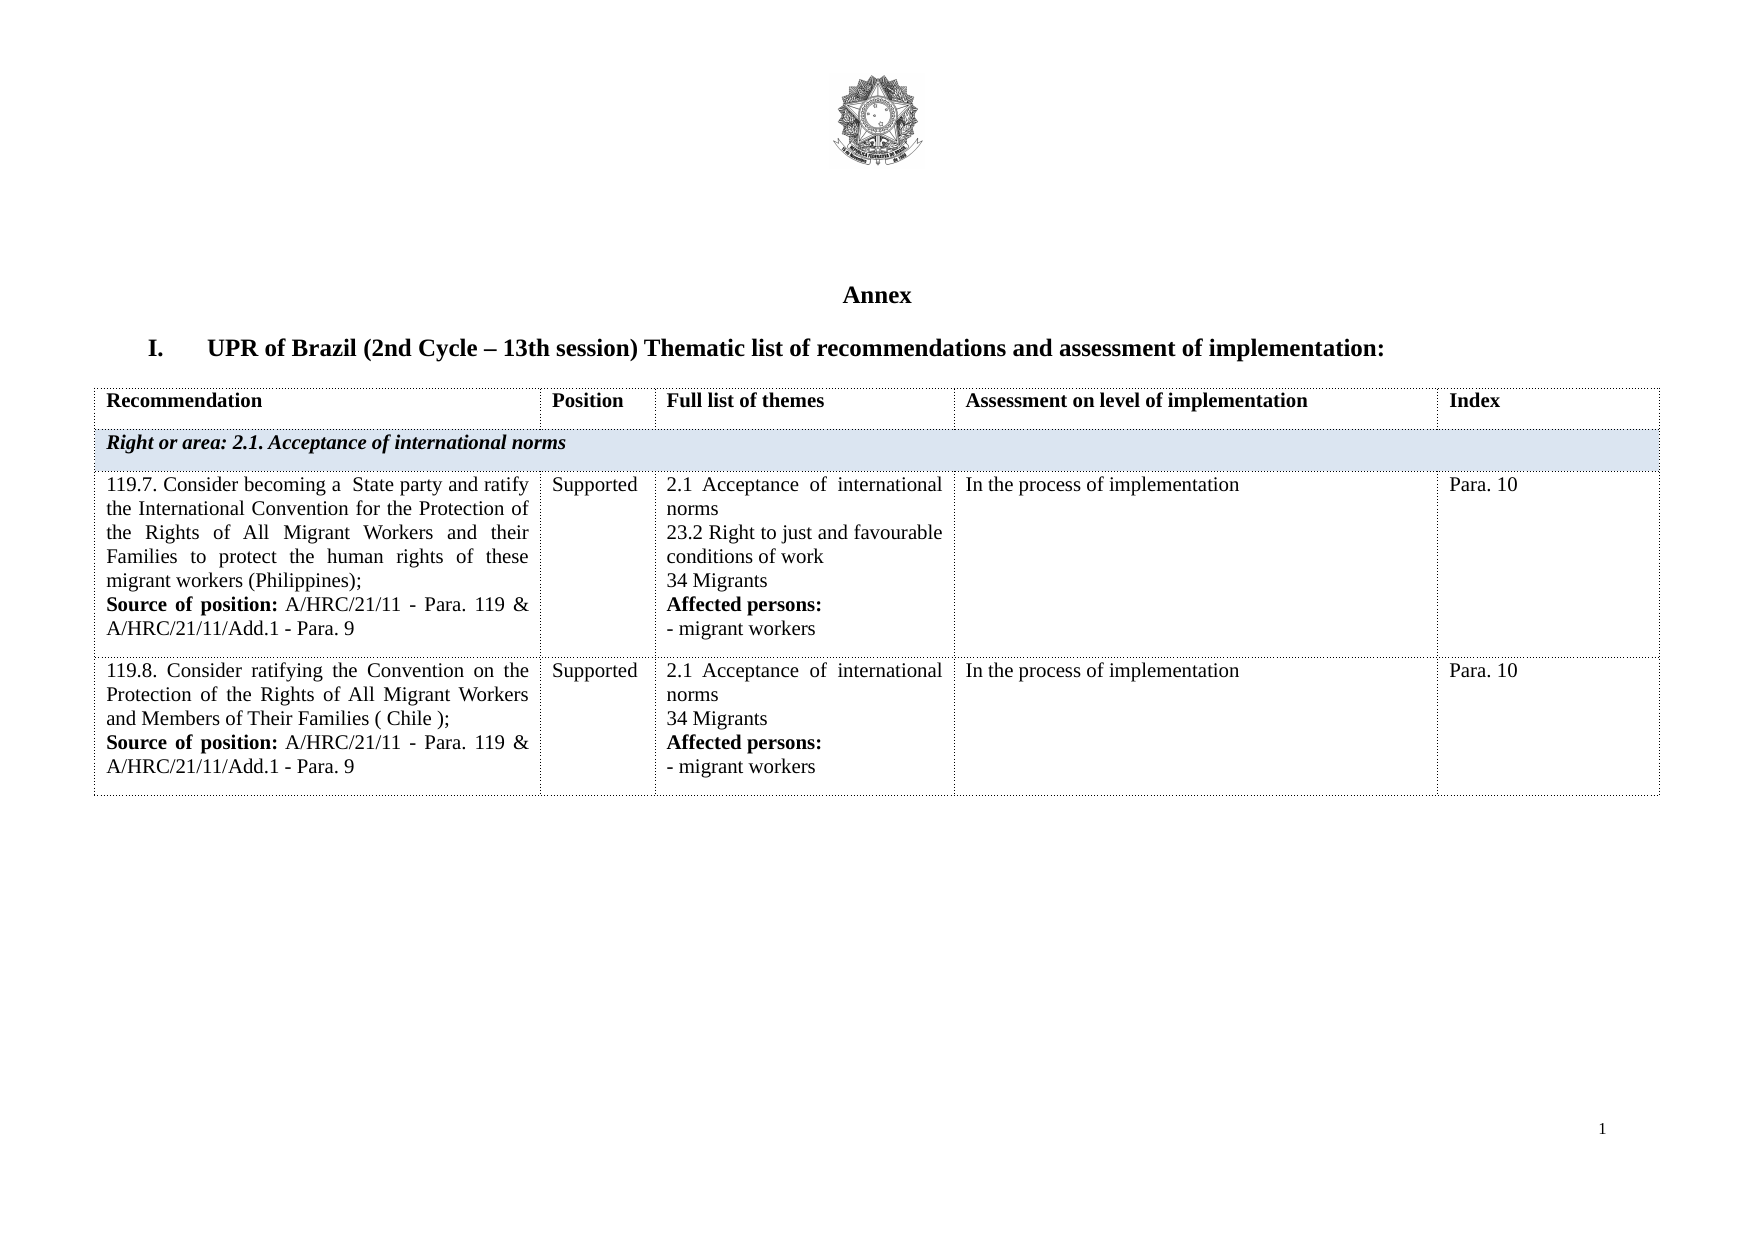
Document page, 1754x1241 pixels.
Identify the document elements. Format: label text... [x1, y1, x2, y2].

table_header Index [1438, 388, 1659, 429]
table_header Full list of themes [655, 388, 954, 429]
table_cell In the process of implementation [954, 657, 1438, 795]
list UPR of Brazil (2nd Cycle – 13th session) Thematic list of recommendations and assessment of implementation: [148, 333, 1606, 362]
table_cell 2.1 Acceptance of international norms 34 Migrants Affected persons: - migrant workers [655, 657, 954, 795]
text Annex [148, 280, 1606, 308]
table_cell In the process of implementation [954, 471, 1438, 657]
table_cell Supported [541, 657, 655, 795]
table_cell 119.7. Consider becoming a State party and ratify the International Convention for the Protection of the Rights of All Migrant Workers and their Families to protect the human rights of these migrant workers (Philippines); Source of position: A/HRC/21/11 - Para. 119 & A/HRC/21/11/Add.1 - Para. 9 [95, 471, 541, 657]
table_header Position [541, 388, 655, 429]
table_cell Right or area: 2.1. Acceptance of international norms [95, 429, 1659, 471]
table_cell Para. 10 [1438, 471, 1659, 657]
table_cell Para. 10 [1438, 657, 1659, 795]
table_cell 119.8. Consider ratifying the Convention on the Protection of the Rights of All Migrant Workers and Members of Their Families ( Chile ); Source of position: A/HRC/21/11 - Para. 119 & A/HRC/21/11/Add.1 - Para. 9 [95, 657, 541, 795]
table_cell 2.1 Acceptance of international norms 23.2 Right to just and favourable conditions of work 34 Migrants Affected persons: - migrant workers [655, 471, 954, 657]
table_header Recommendation [95, 388, 541, 429]
table_cell Supported [541, 471, 655, 657]
table_header Assessment on level of implementation [954, 388, 1438, 429]
picture [829, 73, 926, 169]
